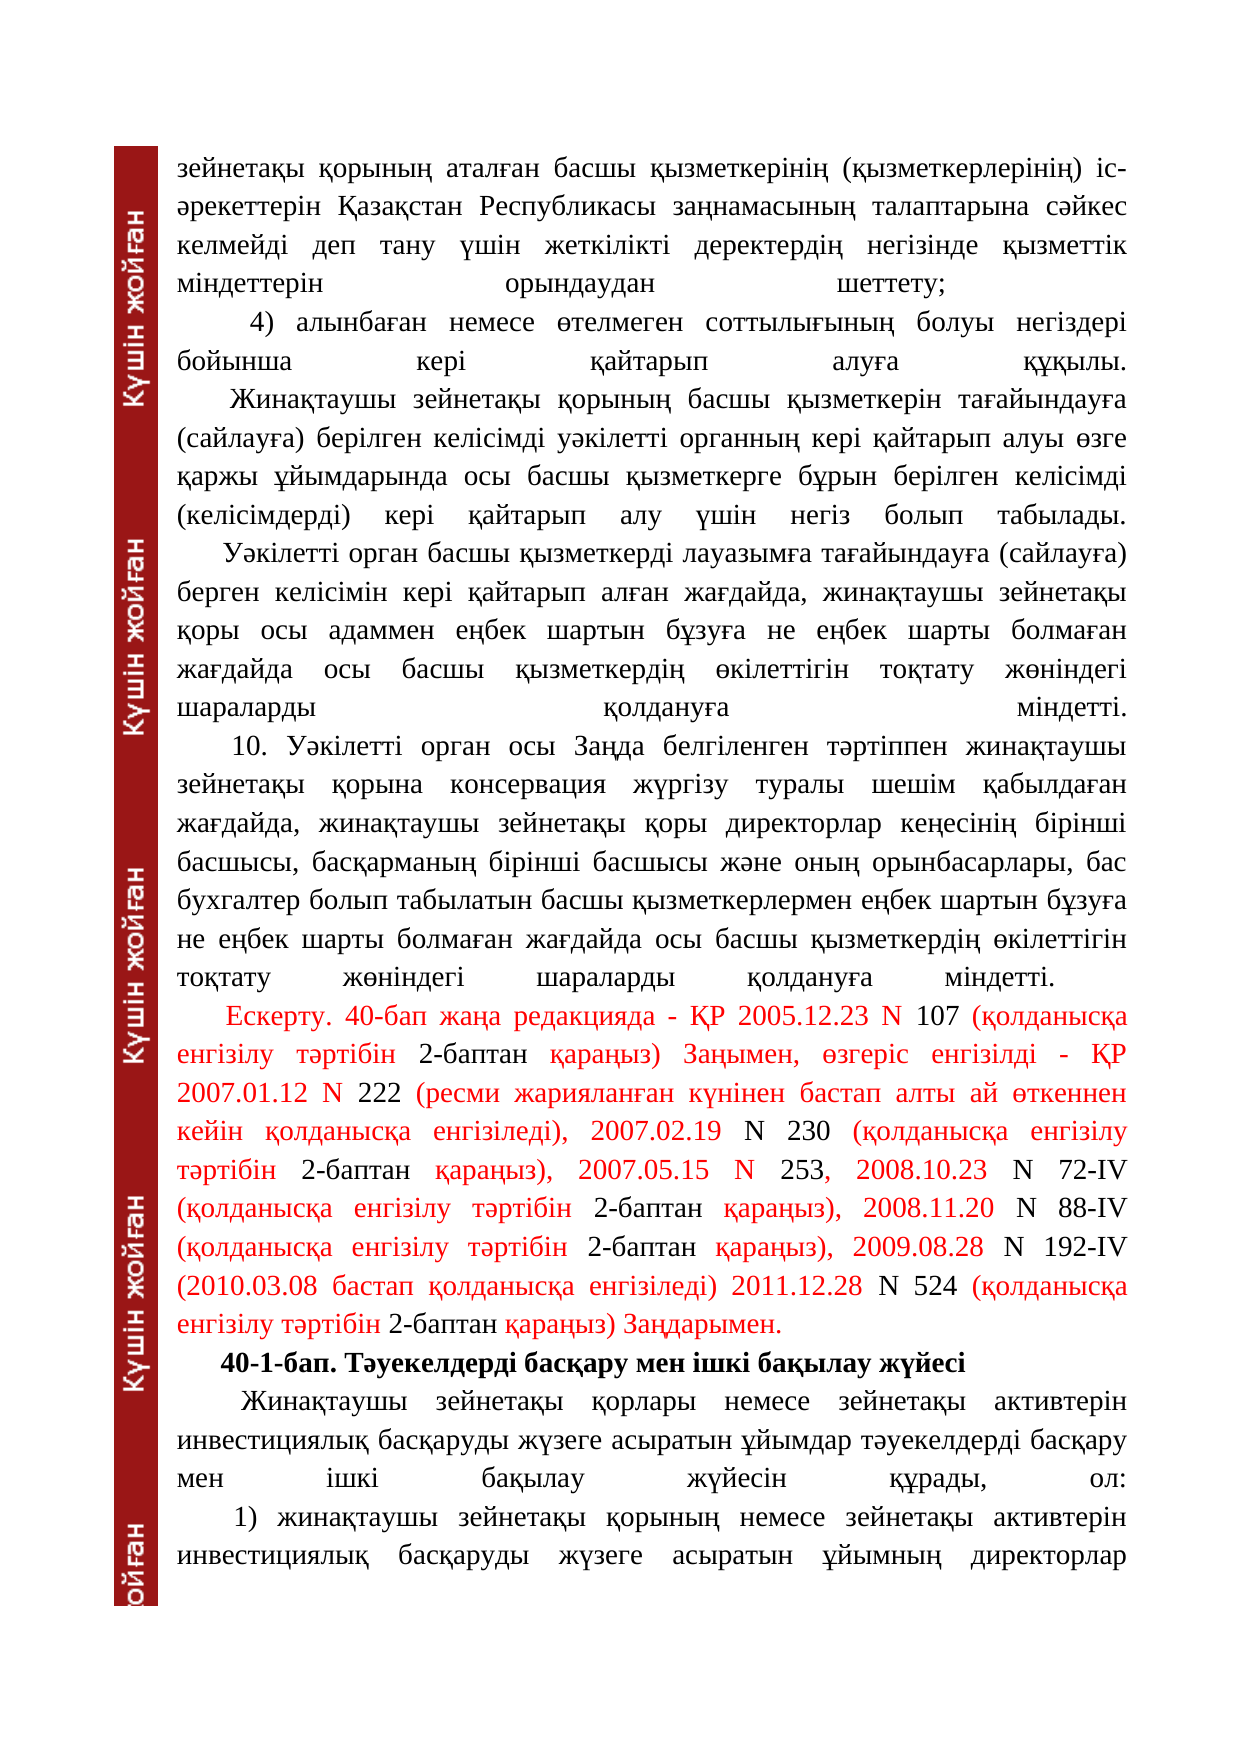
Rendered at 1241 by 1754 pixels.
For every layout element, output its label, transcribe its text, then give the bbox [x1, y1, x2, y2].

picture [114, 1340, 158, 1345]
picture [114, 1378, 158, 1383]
picture [114, 146, 158, 150]
picture [114, 1571, 158, 1606]
text 40-1-бап. Тәуекелдерді басқару мен ішкі бақылау жүйесі [112, 1345, 1128, 1378]
